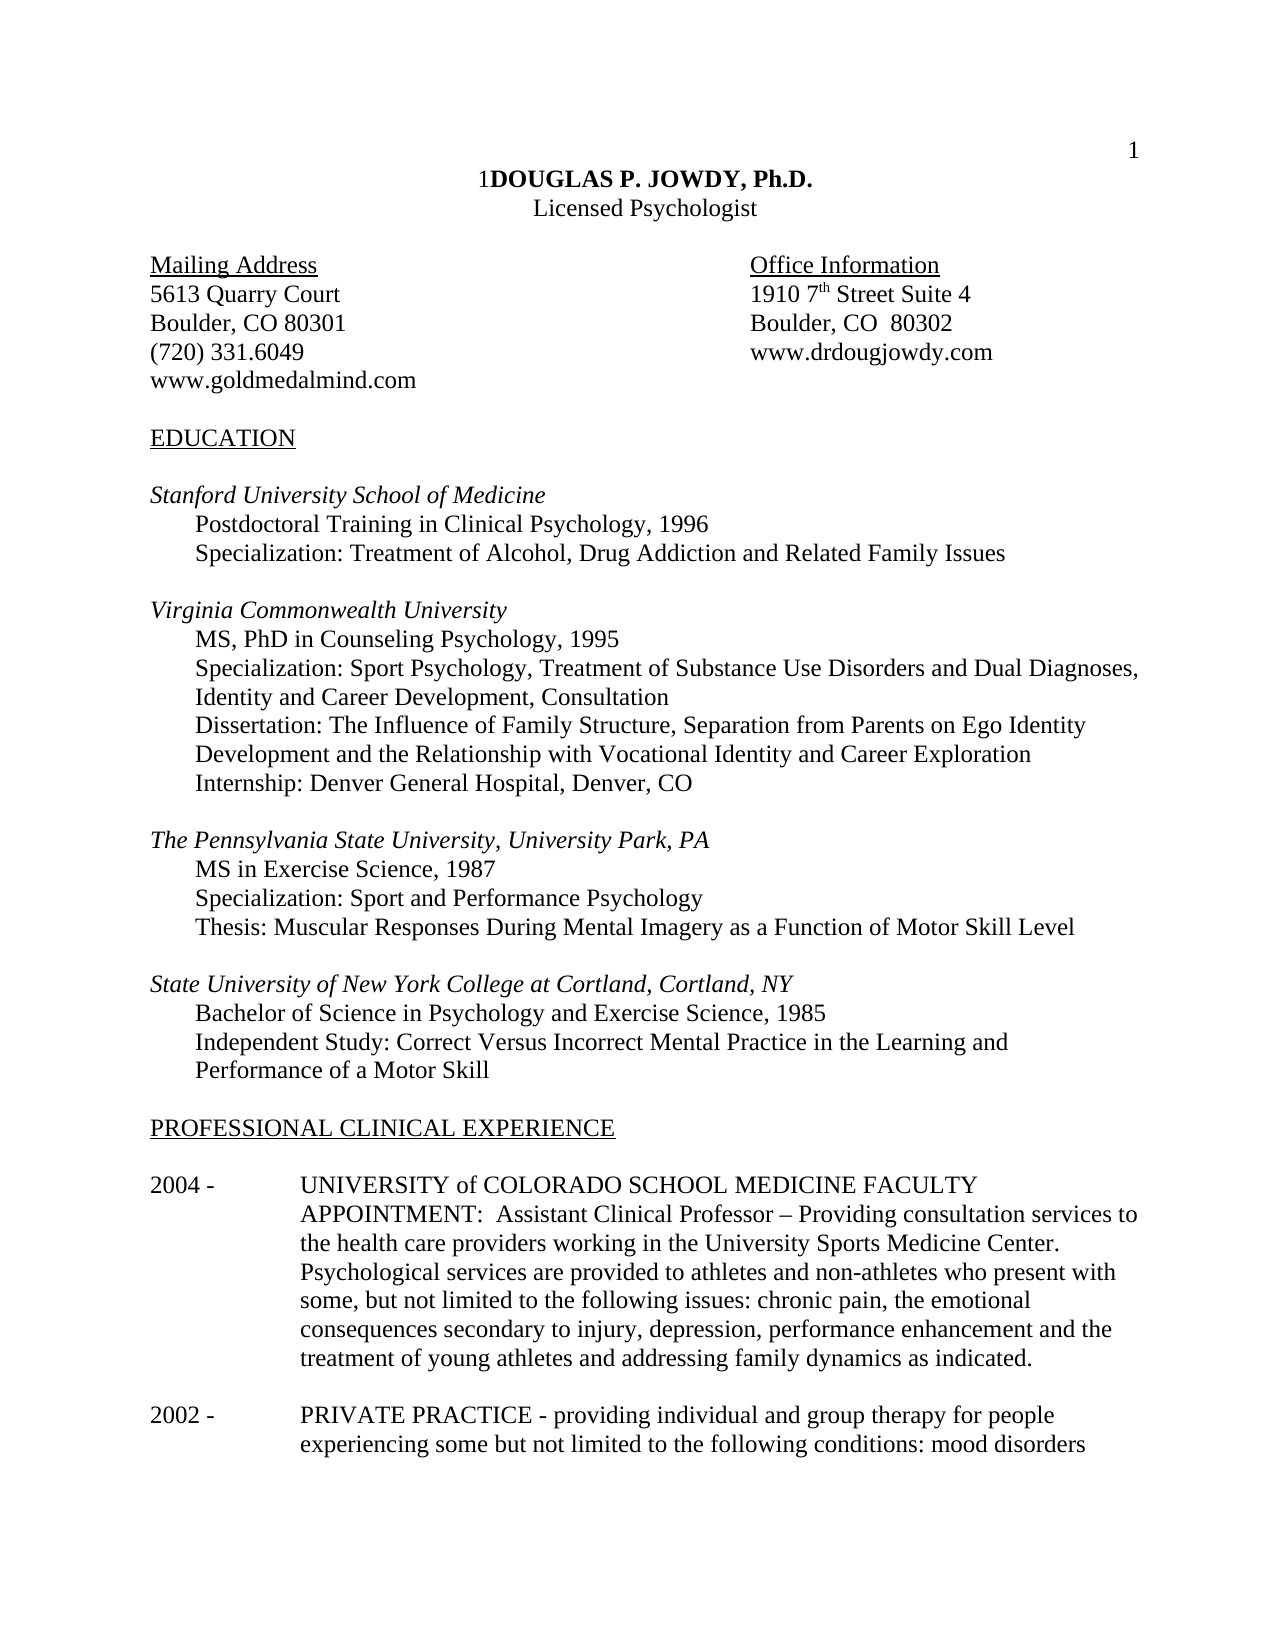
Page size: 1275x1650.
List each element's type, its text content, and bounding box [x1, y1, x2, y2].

text (720) 331.6049 www.drdougjowdy.com [150, 337, 1140, 365]
text 2004 - UNIVERSITY of COLORADO SCHOOL MEDICINE FACULTY APPOINTMENT: Assistant Clinical Professor – Providing consultation services to the health care providers working in the University Sports Medicine Center. Psychological services are provided to athletes and non-athletes who present with some, but not limited to the following issues: chronic pain, the emotional consequences secondary to injury, depression, performance enhancement and the treatment of young athletes and addressing family dynamics as indicated. [150, 1170, 1140, 1372]
text EDUCATION [150, 423, 1140, 452]
text Internship: Denver General Hospital, Denver, CO [150, 768, 1140, 797]
text Postdoctoral Training in Clinical Psychology, 1996 [195, 509, 1140, 538]
text 5613 Quarry Court 1910 7th Street Suite 4 [150, 279, 1140, 308]
text Boulder, CO 80301 Boulder, CO 80302 [150, 308, 1140, 337]
text Thesis: Muscular Responses During Mental Imagery as a Function of Motor Skill Level [195, 912, 1140, 940]
text Virginia Commonwealth University [150, 595, 1140, 624]
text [150, 1400, 1140, 1458]
text Bachelor of Science in Psychology and Exercise Science, 1985 [195, 998, 1140, 1027]
text Specialization: Sport and Performance Psychology [195, 883, 1140, 912]
text DOUGLAS P. JOWDY, Ph.D. [150, 164, 1140, 193]
text Independent Study: Correct Versus Incorrect Mental Practice in the Learning and Performance of a Motor Skill [195, 1027, 1140, 1084]
text Dissertation: The Influence of Family Structure, Separation from Parents on Ego Identity Development and the Relationship with Vocational Identity and Career Exploration [195, 710, 1140, 768]
text State University of New York College at Cortland, Cortland, NY [150, 969, 1140, 998]
text Specialization: Treatment of Alcohol, Drug Addiction and Related Family Issues [195, 538, 1140, 567]
text Licensed Psychologist [150, 193, 1140, 222]
text Specialization: Sport Psychology, Treatment of Substance Use Disorders and Dual Diagnoses, Identity and Career Development, Consultation [195, 653, 1140, 710]
text www.goldmedalmind.com [150, 365, 1140, 394]
text Mailing Address Office Information [150, 250, 1140, 279]
text MS in Exercise Science, 1987 [195, 854, 1140, 883]
text MS, PhD in Counseling Psychology, 1995 [195, 624, 1140, 653]
text Stanford University School of Medicine [150, 480, 1140, 509]
text PROFESSIONAL CLINICAL EXPERIENCE [150, 1113, 1140, 1142]
text The Pennsylvania State University, University Park, PA [150, 825, 1140, 854]
